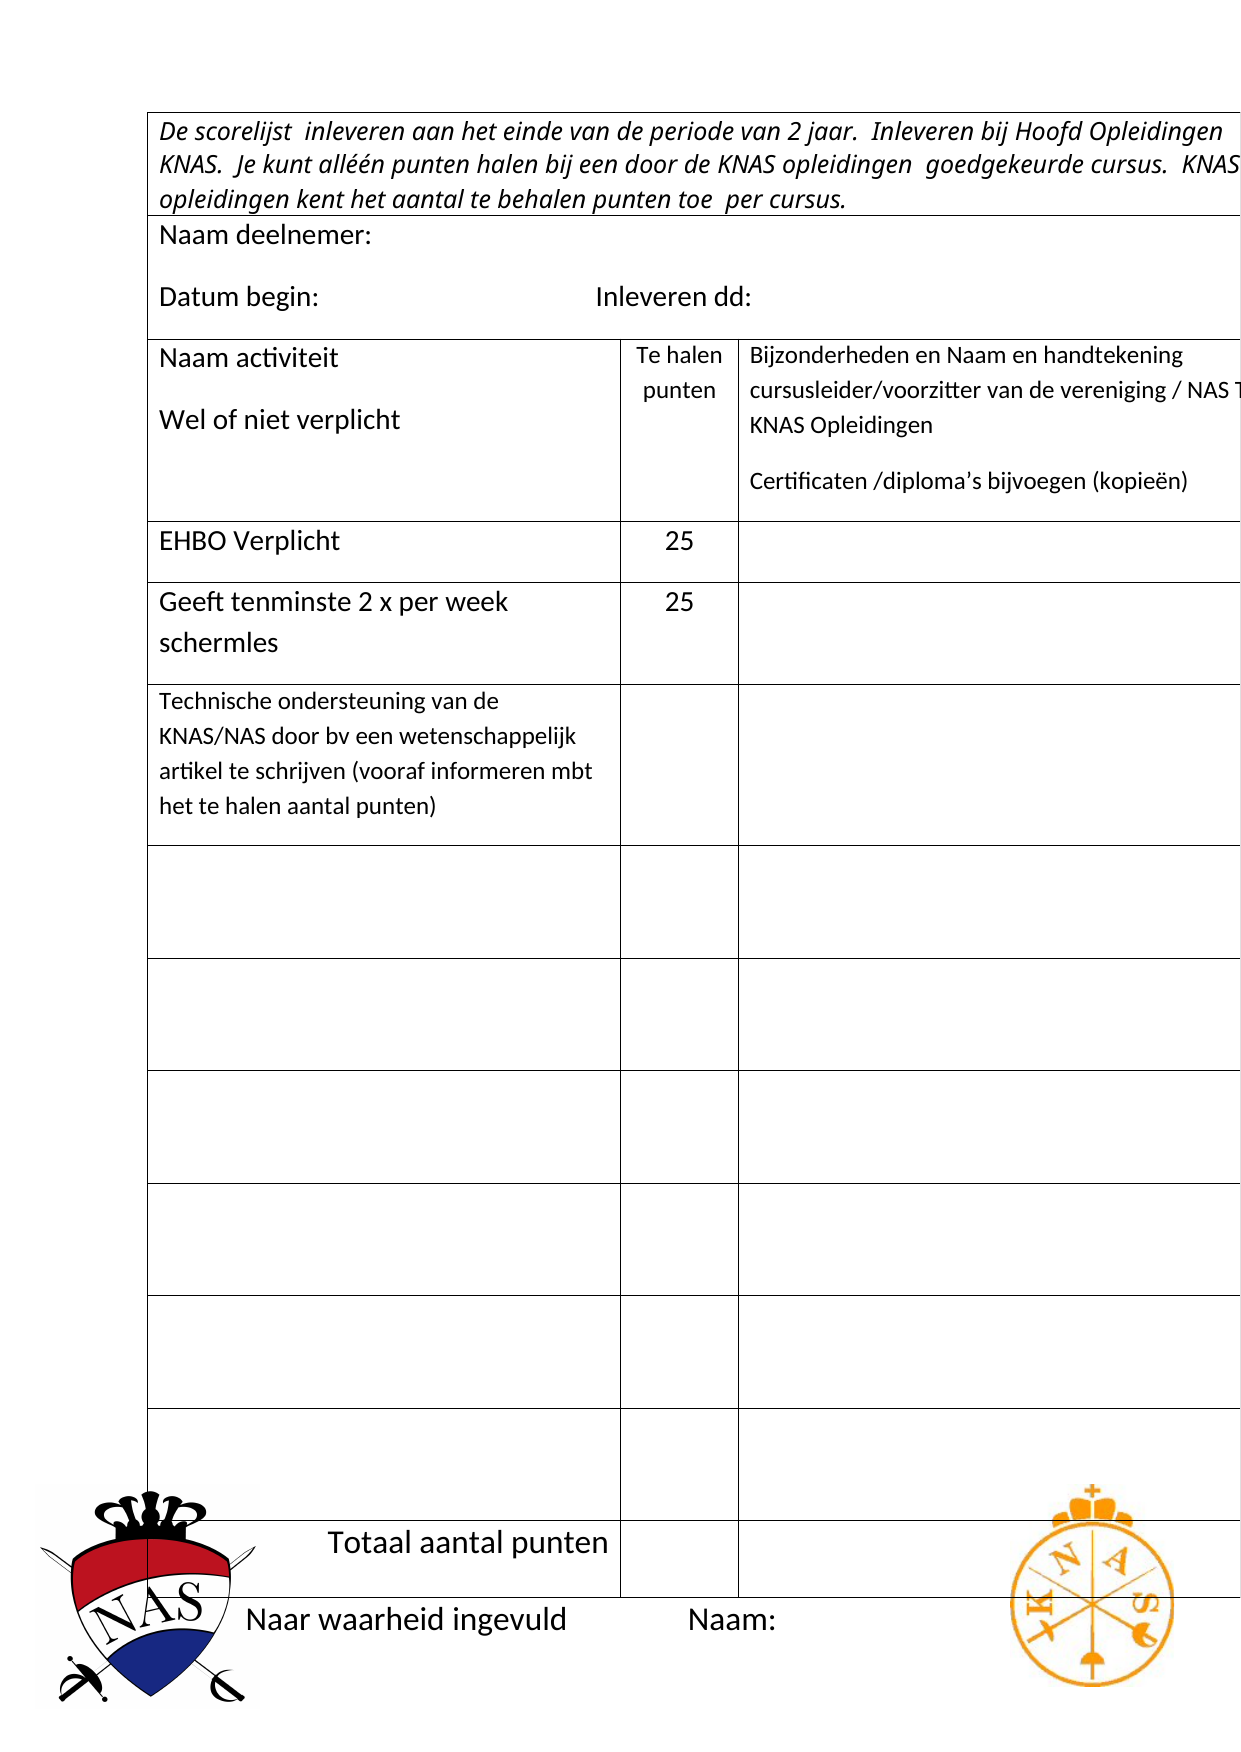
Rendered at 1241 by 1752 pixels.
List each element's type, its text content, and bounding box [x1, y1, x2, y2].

table_cell [621, 685, 738, 845]
table_cell Geeft tenminste 2 x per week schermles [148, 583, 620, 684]
table_cell [739, 846, 1240, 958]
table_cell [621, 846, 738, 958]
table_cell [739, 1296, 1240, 1408]
table_cell [739, 959, 1240, 1070]
table_cell [739, 1409, 1240, 1520]
picture [1010, 1639, 1175, 1687]
table_cell Naam activiteit Wel of niet verplicht [148, 340, 620, 521]
table_cell [621, 1296, 738, 1408]
table_cell Te halen punten [621, 340, 738, 521]
table_cell [148, 1184, 620, 1295]
text Naar waarheid ingevuld Naam: [148, 1598, 1181, 1639]
table_cell 25 [621, 522, 738, 582]
table_cell 25 [621, 583, 738, 684]
table_cell [621, 1071, 738, 1183]
picture [34, 1484, 260, 1709]
table_cell [621, 1184, 738, 1295]
table_cell [148, 1409, 620, 1520]
table_cell [621, 959, 738, 1070]
table_cell [621, 1409, 738, 1520]
table_cell Totaal aantal punten [148, 1521, 620, 1597]
table_cell [739, 1521, 1240, 1597]
table_cell Naam deelnemer: Datum begin: Inleveren dd: [148, 216, 1240, 338]
table_cell Technische ondersteuning van de KNAS/NAS door bv een wetenschappelijk artikel te schrijven (vooraf informeren mbt het te halen aantal punten) [148, 685, 620, 845]
table_cell EHBO Verplicht [148, 522, 620, 582]
table_cell [739, 1184, 1240, 1295]
table_cell [148, 1071, 620, 1183]
table_cell [148, 959, 620, 1070]
table_header De scorelijst inleveren aan het einde van de periode van 2 jaar. Inleveren bij Hoofd Opleidingen KNAS. Je kunt alléén punten halen bij een door de KNAS opleidingen goedgekeurde cursus. KNAS opleidingen kent het aantal te behalen punten toe per cursus. [148, 113, 1240, 215]
table_cell [739, 685, 1240, 845]
table_cell [739, 1071, 1240, 1183]
table_cell [621, 1521, 738, 1597]
table_cell Bijzonderheden en Naam en handtekening cursusleider/voorzitter van de vereniging / NAS TC/ KNAS Opleidingen Certificaten /diploma’s bijvoegen (kopieën) [739, 340, 1240, 521]
table_cell [739, 522, 1240, 582]
table_cell [148, 846, 620, 958]
table_cell [148, 1296, 620, 1408]
table_cell [739, 583, 1240, 684]
